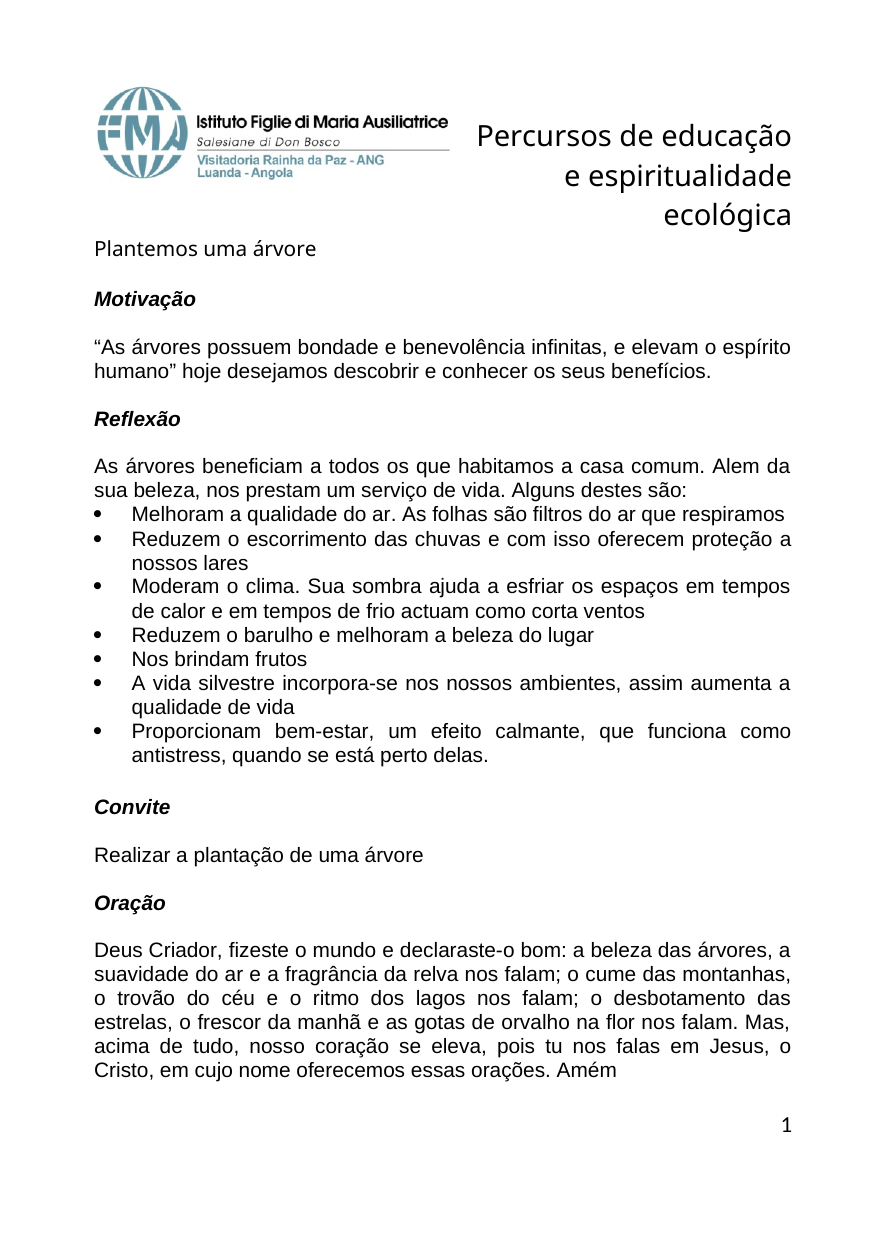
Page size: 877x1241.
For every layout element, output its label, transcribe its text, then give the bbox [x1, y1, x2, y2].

list Reduzem o barulho e melhoram a beleza do lugar [94, 622, 792, 646]
text “As árvores possuem bondade e benevolência infinitas, e elevam o espírito humano” hoje desejamos descobrir e conhecer os seus benefícios. [94, 334, 792, 382]
text Percursos de educação e espiritualidade ecológica [94, 115, 792, 234]
list Proporcionam bem-estar, um efeito calmante, que funciona como antistress, quando se está perto delas. [94, 718, 792, 767]
text Motivação [94, 287, 792, 311]
text Reflexão [94, 406, 792, 430]
text Plantemos uma árvore [94, 234, 792, 263]
list Reduzem o escorrimento das chuvas e com isso oferecem proteção a nossos lares [94, 526, 792, 574]
picture [97, 64, 450, 189]
text Oração [94, 890, 792, 914]
list A vida silvestre incorpora-se nos nossos ambientes, assim aumenta a qualidade de vida [94, 671, 792, 718]
text Convite [94, 794, 792, 818]
text Realizar a plantação de uma árvore [94, 842, 792, 866]
list Melhoram a qualidade do ar. As folhas são filtros do ar que respiramos [94, 502, 792, 526]
text Deus Criador, fizeste o mundo e declaraste-o bom: a beleza das árvores, a suavidade do ar e a fragrância da relva nos falam; o cume das montanhas, o trovão do céu e o ritmo dos lagos nos falam; o desbotamento das estrelas, o frescor da manhã e as gotas de orvalho na flor nos falam. Mas, acima de tudo, nosso coração se eleva, pois tu nos falas em Jesus, o Cristo, em cujo nome oferecemos essas orações. Amém [94, 938, 792, 1082]
list Nos brindam frutos [94, 646, 792, 671]
list Moderam o clima. Sua sombra ajuda a esfriar os espaços em tempos de calor e em tempos de frio actuam como corta ventos [94, 574, 792, 622]
text As árvores beneficiam a todos os que habitamos a casa comum. Alem da sua beleza, nos prestam um serviço de vida. Alguns destes são: [94, 454, 792, 502]
